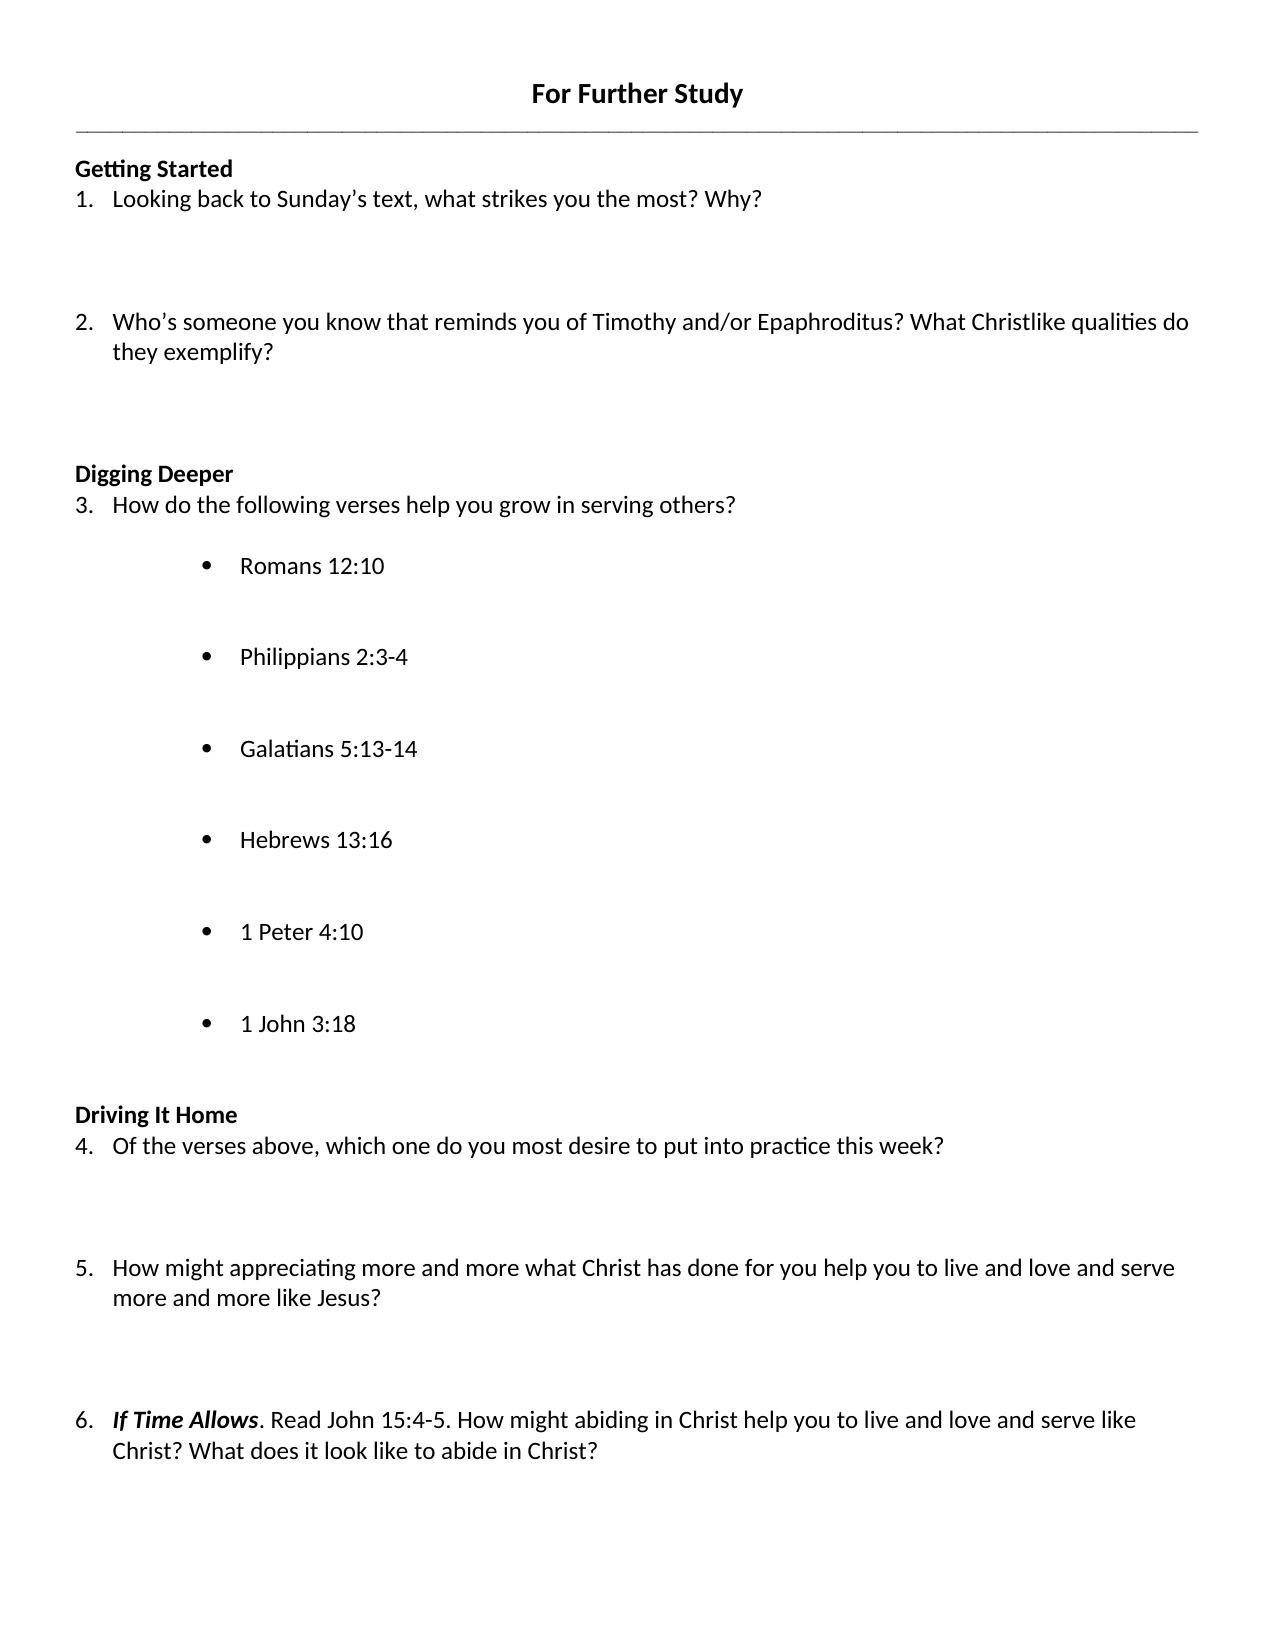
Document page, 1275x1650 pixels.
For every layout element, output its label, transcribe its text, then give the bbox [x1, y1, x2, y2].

text _________________________________________________________________________________________________ [75, 111, 1200, 134]
list Hebrews 13:16 [202, 824, 1200, 855]
list Who’s someone you know that reminds you of Timothy and/or Epaphroditus? What Christlike qualities do they exemplify? [75, 306, 1200, 367]
text Getting Started [75, 153, 1200, 184]
list How do the following verses help you grow in serving others? [75, 489, 1200, 519]
list If Time Allows. Read John 15:4-5. How might abiding in Christ help you to live and love and serve like Christ? What does it look like to abide in Christ? [75, 1404, 1200, 1466]
list 1 John 3:18 [202, 1008, 1200, 1038]
text For Further Study [75, 75, 1200, 111]
list Philippians 2:3-4 [202, 641, 1200, 672]
list 1 Peter 4:10 [202, 916, 1200, 947]
list Romans 12:10 [202, 550, 1200, 580]
list How might appreciating more and more what Christ has done for you help you to live and love and serve more and more like Jesus? [75, 1252, 1200, 1313]
text Digging Deeper [75, 458, 1200, 489]
text Driving It Home [75, 1099, 1200, 1130]
list Of the verses above, which one do you most desire to put into practice this week? [75, 1130, 1200, 1160]
list Galatians 5:13-14 [202, 733, 1200, 763]
list Looking back to Sunday’s text, what strikes you the most? Why? [75, 184, 1200, 214]
